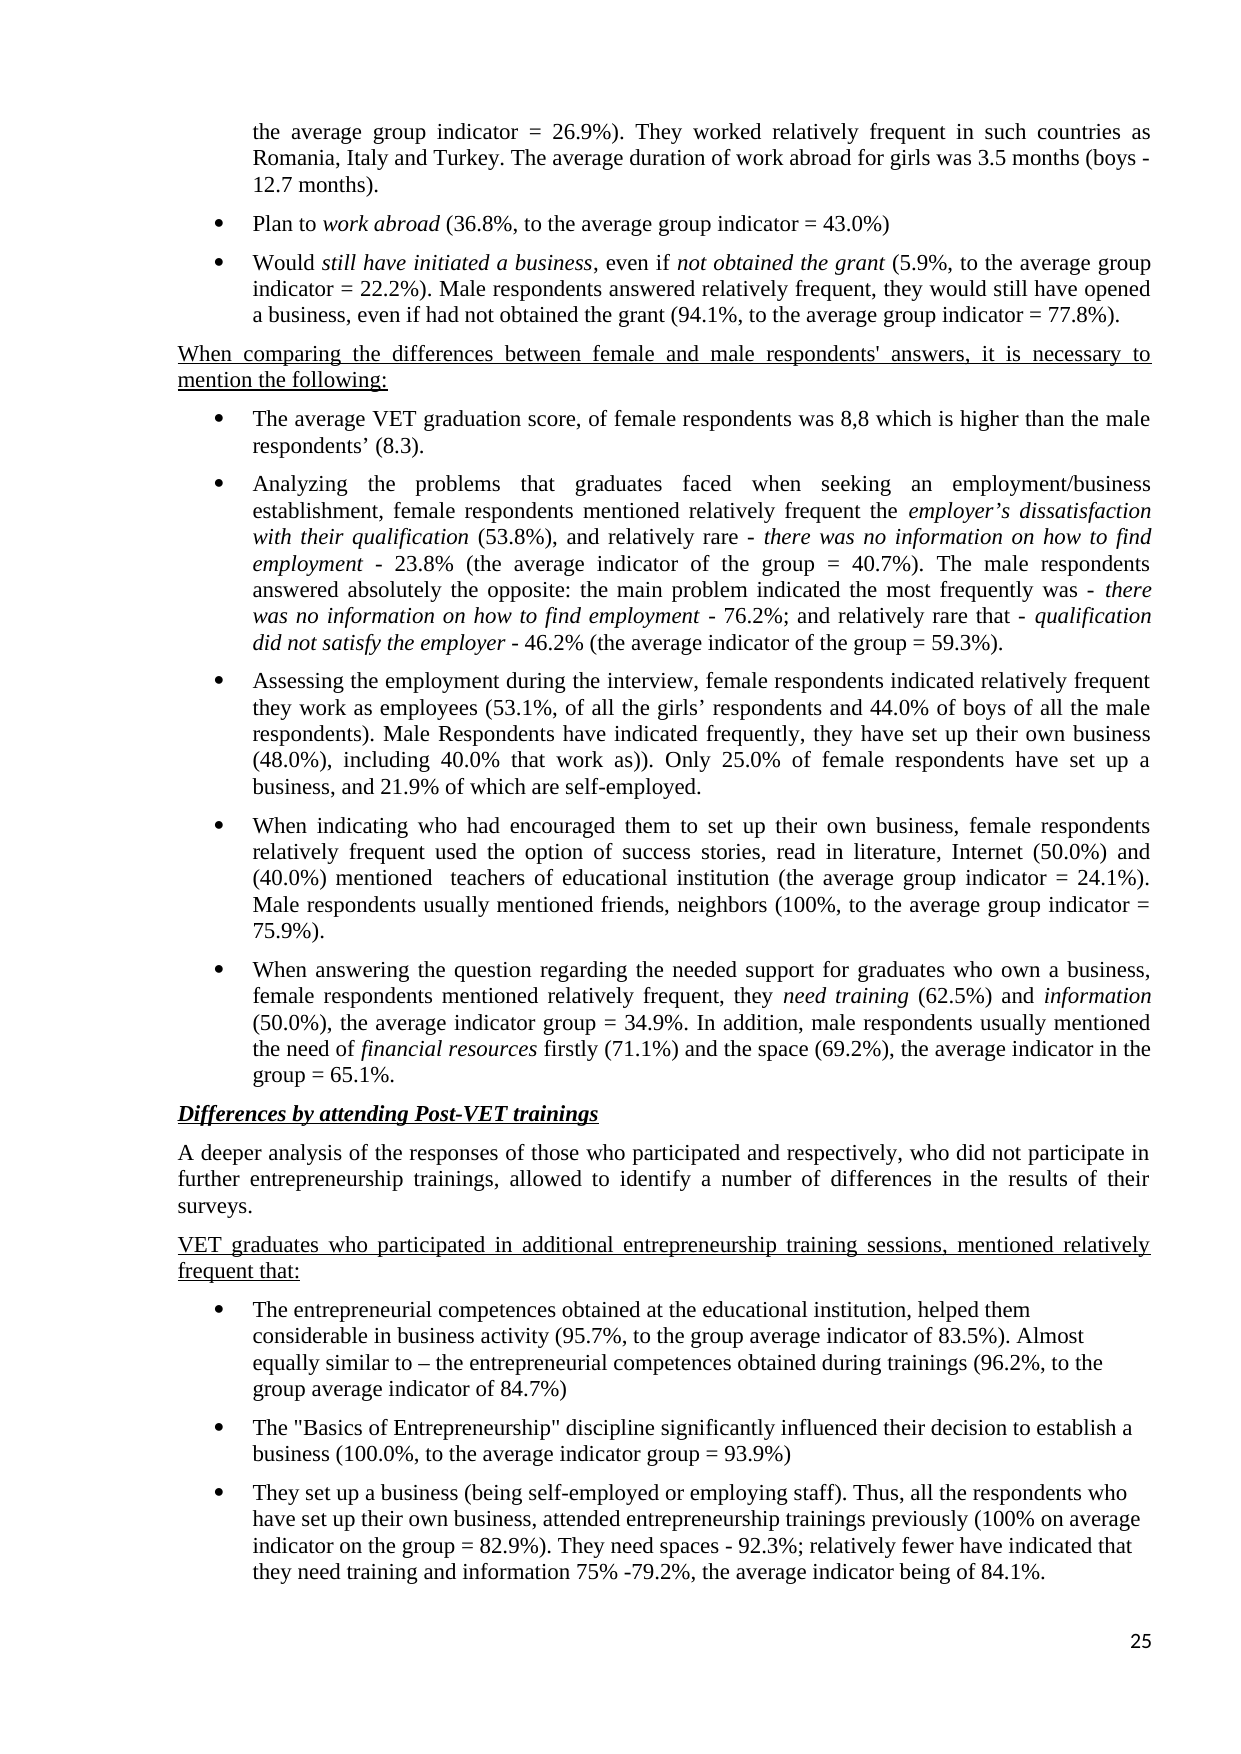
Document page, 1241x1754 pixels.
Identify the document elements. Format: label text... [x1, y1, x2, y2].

text When comparing the differences between female and male respondents' answers, it is necessary to mention the following: [177, 364, 1152, 393]
list When answering the question regarding the needed support for graduates who own a business, female respondents mentioned relatively frequent, they need training (62.5%) and information (50.0%), the average indicator group = 34.9%. In addition, male respondents usually mentioned the need of financial resources firstly (71.1%) and the space (69.2%), the average indicator in the group = 65.1%. [215, 956, 1152, 1088]
list Analyzing the problems that graduates faced when seeking an employment/business establishment, female respondents mentioned relatively frequent the employer’s dissatisfaction with their qualification (53.8%), and relatively rare - there was no information on how to find employment - 23.8% (the average indicator of the group = 40.7%). The male respondents answered absolutely the opposite: the main problem indicated the most frequently was - there was no information on how to find employment - 76.2%; and relatively rare that - qualification did not satisfy the employer - 46.2% (the average indicator of the group = 59.3%). [215, 471, 1152, 655]
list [215, 118, 1152, 197]
list Plan to work abroad (36.8%, to the average group indicator = 43.0%) [215, 210, 1152, 236]
list When indicating who had encouraged them to set up their own business, female respondents relatively frequent used the option of success stories, read in literature, Internet (50.0%) and (40.0%) mentioned teachers of educational institution (the average group indicator = 24.1%). Male respondents usually mentioned friends, neighbors (100%, to the average group indicator = 75.9%). [215, 812, 1152, 943]
list They set up a business (being self-employed or employing staff). Thus, all the respondents who have set up their own business, attended entrepreneurship trainings previously (100% on average indicator on the group = 82.9%). They need spaces - 92.3%; relatively fewer have indicated that they need training and information 75% -79.2%, the average indicator being of 84.1%. [215, 1479, 1152, 1584]
list The entrepreneurial competences obtained at the educational institution, helped them considerable in business activity (95.7%, to the group average indicator of 83.5%). Almost equally similar to – the entrepreneurial competences obtained during trainings (96.2%, to the group average indicator of 84.7%) [215, 1296, 1152, 1401]
text When comparing the differences between female and male respondents' answers, it is necessary to mention the following: [177, 340, 1152, 363]
text A deeper analysis of the responses of those who participated and respectively, who did not participate in further entrepreneurship trainings, allowed to identify a number of differences in the results of their surveys. [177, 1139, 1152, 1218]
text VET graduates who participated in additional entrepreneurship training sessions, mentioned relatively frequent that: [177, 1231, 1152, 1283]
list The "Basics of Entrepreneurship" discipline significantly influenced their decision to establish a business (100.0%, to the average indicator group = 93.9%) [215, 1414, 1152, 1467]
list Assessing the employment during the interview, female respondents indicated relatively frequent they work as employees (53.1%, of all the girls’ respondents and 44.0% of boys of all the male respondents). Male Respondents have indicated frequently, they have set up their own business (48.0%), including 40.0% that work as)). Only 25.0% of female respondents have set up a business, and 21.9% of which are self-employed. [215, 667, 1152, 799]
text Differences by attending Post-VET trainings [177, 1100, 1152, 1127]
list The average VET graduation score, of female respondents was 8,8 which is higher than the male respondents’ (8.3). [215, 405, 1152, 458]
list Would still have initiated a business, even if not obtained the grant (5.9%, to the average group indicator = 22.2%). Male respondents answered relatively frequent, they would still have opened a business, even if had not obtained the grant (94.1%, to the average group indicator = 77.8%). [215, 248, 1152, 328]
